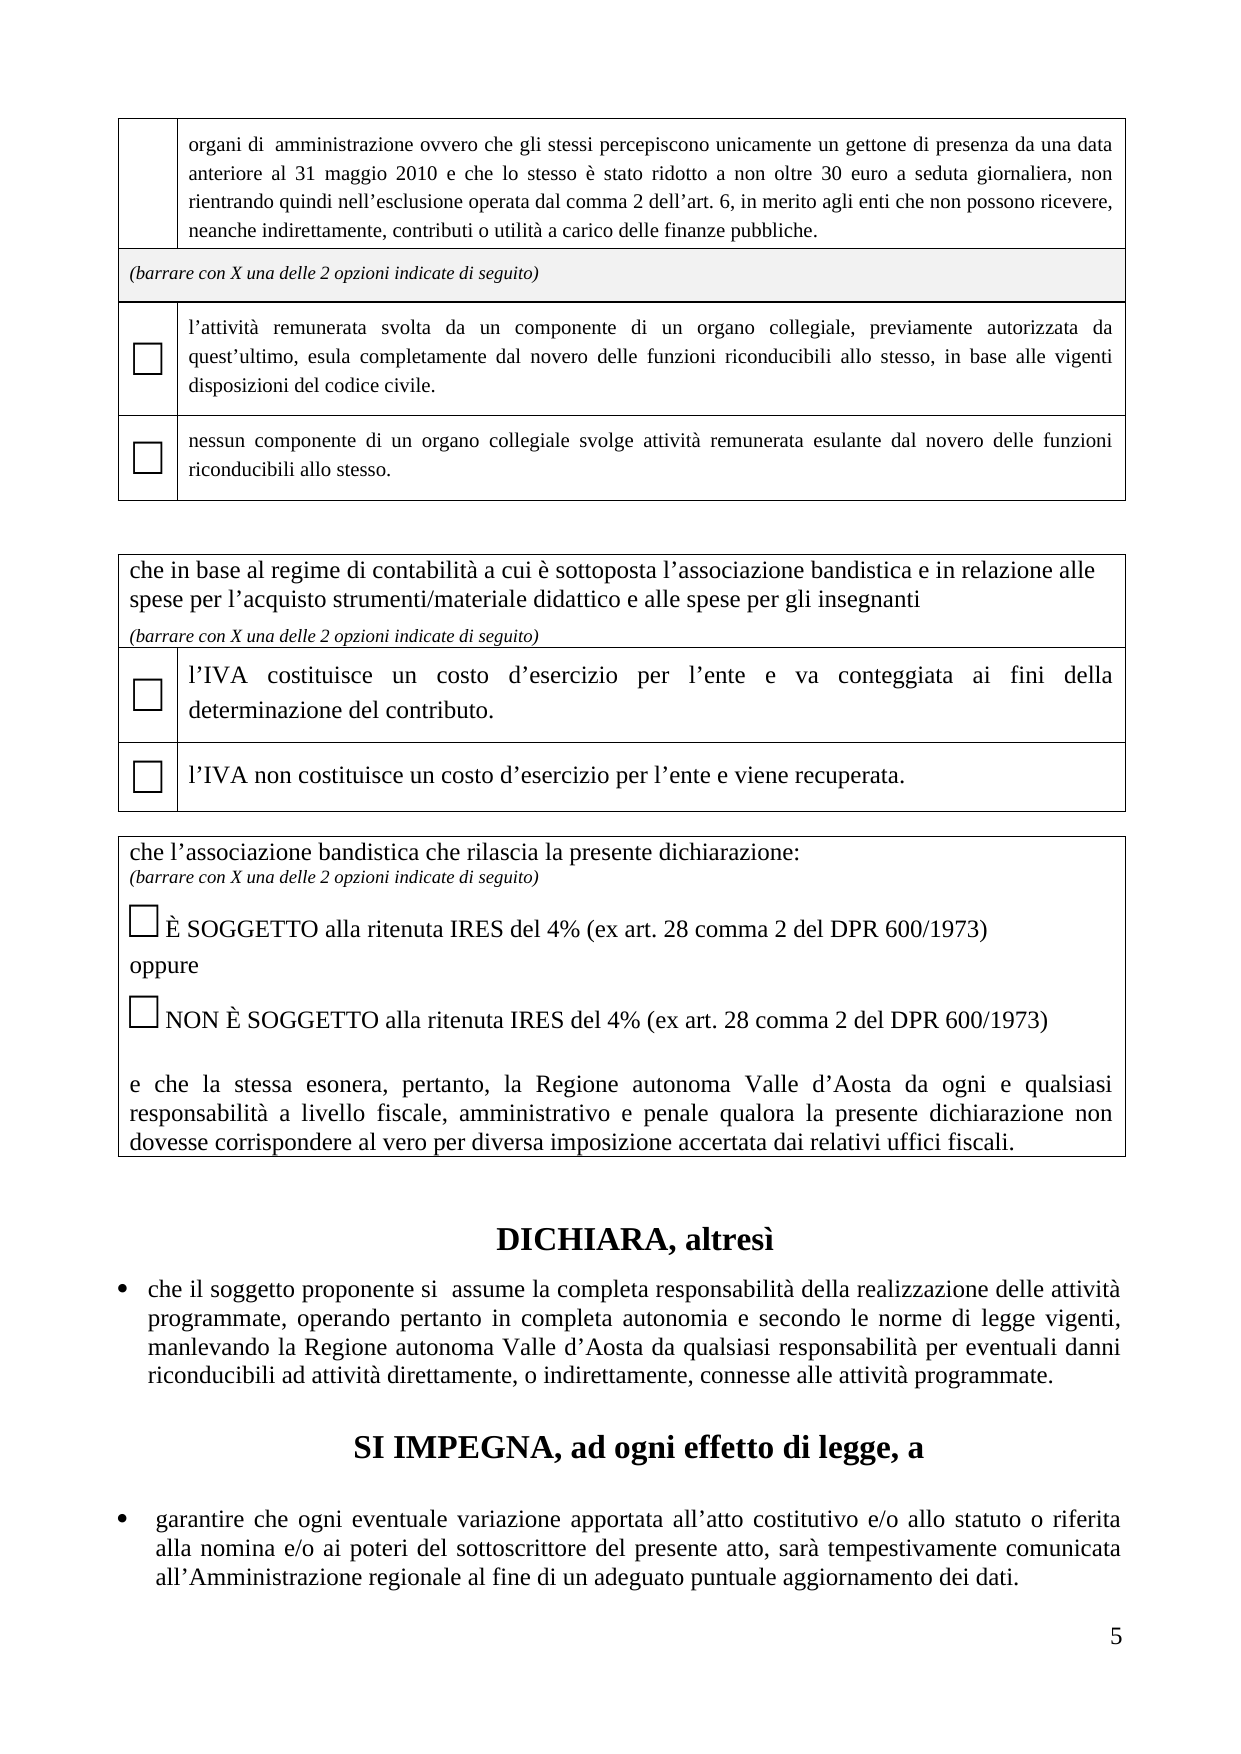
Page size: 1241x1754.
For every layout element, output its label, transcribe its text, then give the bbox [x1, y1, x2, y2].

list DICHIARA, altresì [148, 1219, 1122, 1257]
table_cell l’IVA non costituisce un costo d’esercizio per l’ente e viene recuperata. [178, 743, 1125, 811]
table_cell □ [119, 743, 177, 811]
table_header che in base al regime di contabilità a cui è sottoposta l’associazione bandistica e in relazione alle spese per l’acquisto strumenti/materiale didattico e alle spese per gli insegnanti (barrare con X una delle 2 opzioni indicate di seguito) [119, 555, 1125, 647]
table_cell l’attività remunerata svolta da un componente di un organo collegiale, previamente autorizzata da quest’ultimo, esula completamente dal novero delle funzioni riconducibili allo stesso, in base alle vigenti disposizioni del codice civile. [178, 303, 1125, 415]
list che il soggetto proponente si assume la completa responsabilità della realizzazione delle attività programmate, operando pertanto in completa autonomia e secondo le norme di legge vigenti, manlevando la Regione autonoma Valle d’Aosta da qualsiasi responsabilità per eventuali danni riconducibili ad attività direttamente, o indirettamente, connesse alle attività programmate. [118, 1274, 1122, 1389]
table_cell □ [119, 303, 177, 415]
text SI IMPEGNA, ad ogni effetto di legge, a [155, 1427, 1122, 1466]
table_cell (barrare con X una delle 2 opzioni indicate di seguito) [119, 249, 1125, 301]
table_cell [178, 119, 1125, 248]
table_cell nessun componente di un organo collegiale svolge attività remunerata esulante dal novero delle funzioni riconducibili allo stesso. [178, 416, 1125, 499]
table_cell □ [119, 416, 177, 499]
list garantire che ogni eventuale variazione apportata all’atto costitutivo e/o allo statuto o riferita alla nomina e/o ai poteri del sottoscrittore del presente atto, sarà tempestivamente comunicata all’Amministrazione regionale al fine di un adeguato puntuale aggiornamento dei dati. [118, 1504, 1122, 1590]
table_cell □ [119, 119, 177, 248]
table_header che l’associazione bandistica che rilascia la presente dichiarazione: (barrare con X una delle 2 opzioni indicate di seguito) □ È SOGGETTO alla ritenuta IRES del 4% (ex art. 28 comma 2 del DPR 600/1973) oppure □ NON È SOGGETTO alla ritenuta IRES del 4% (ex art. 28 comma 2 del DPR 600/1973) e che la stessa esonera, pertanto, la Regione autonoma Valle d’Aosta da ogni e qualsiasi responsabilità a livello fiscale, amministrativo e penale qualora la presente dichiarazione non dovesse corrispondere al vero per diversa imposizione accertata dai relativi uffici fiscali. [119, 837, 1125, 1156]
table_cell l’IVA costituisce un costo d’esercizio per l’ente e va conteggiata ai fini della determinazione del contributo. [178, 648, 1125, 742]
table_cell □ [119, 648, 177, 742]
